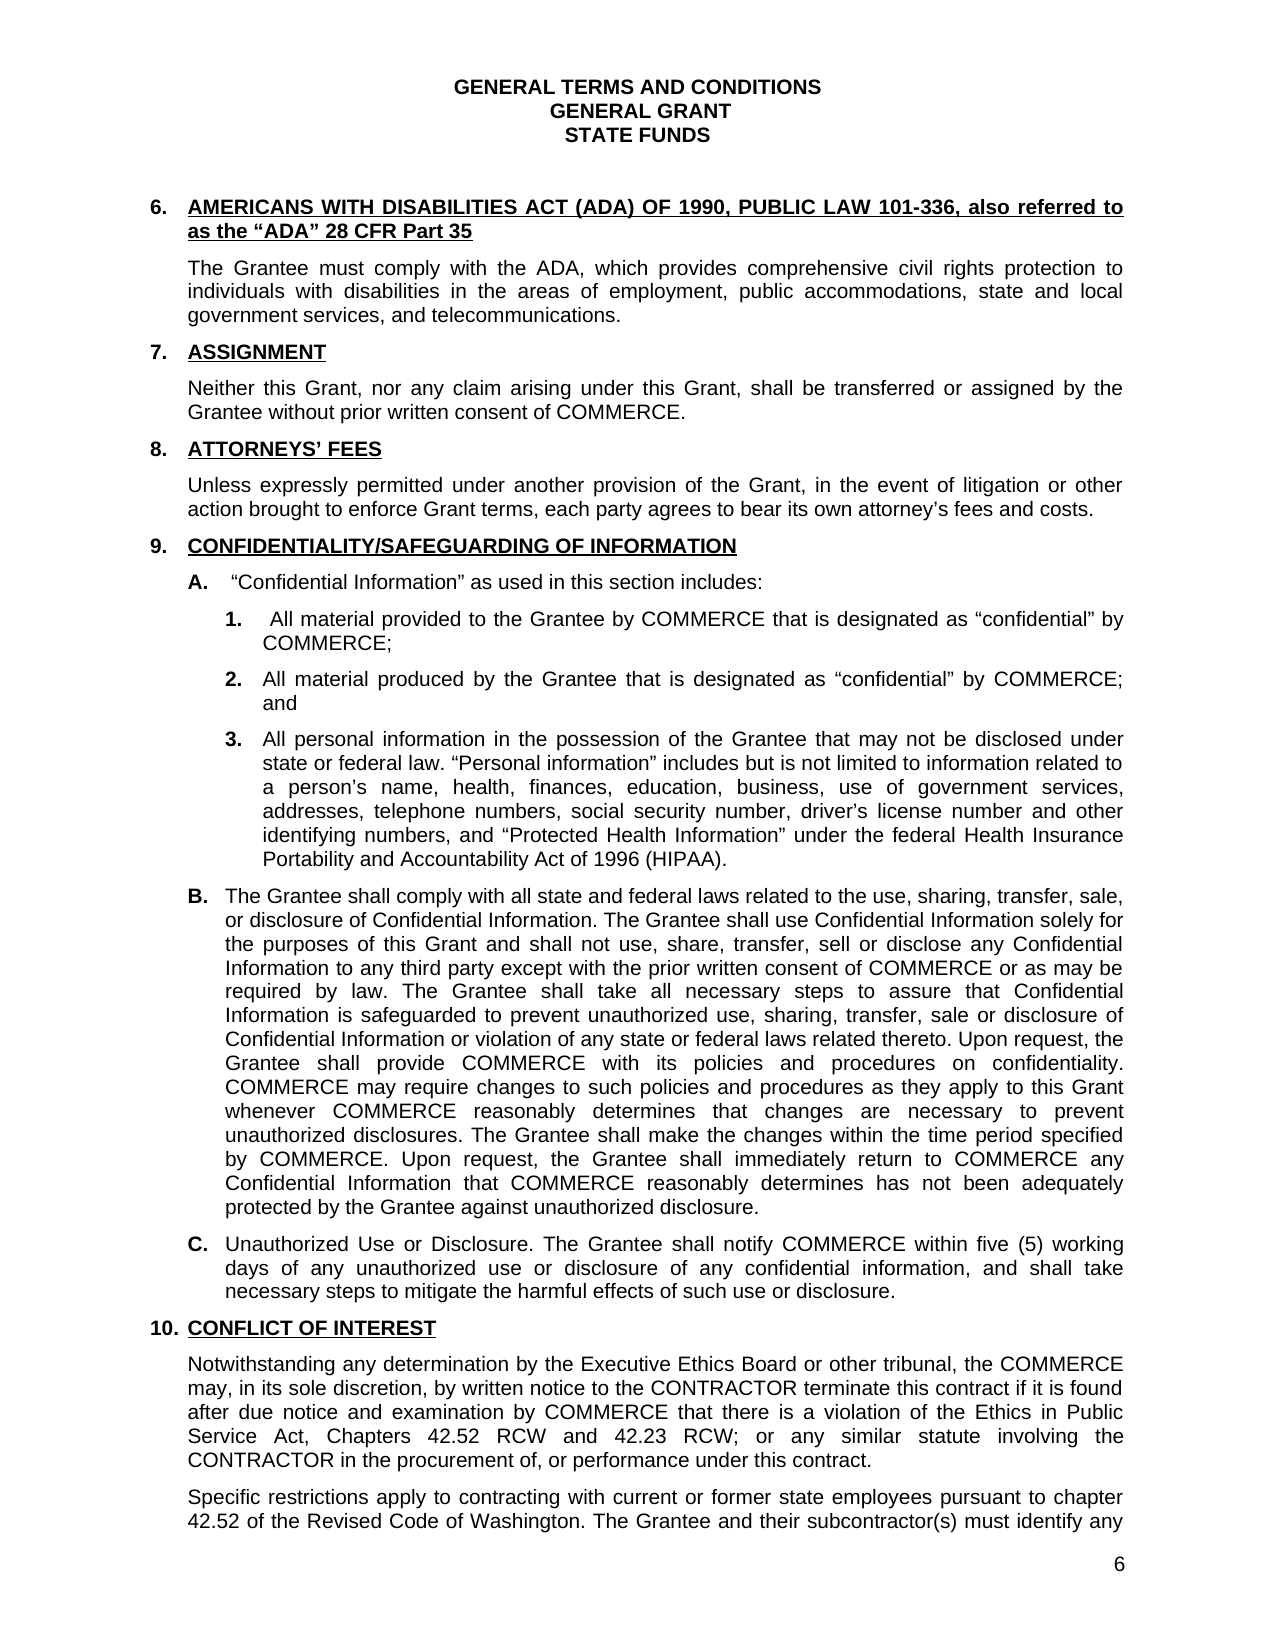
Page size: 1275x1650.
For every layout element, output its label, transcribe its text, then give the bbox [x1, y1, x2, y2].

list AMERICANS WITH DISABILITIES ACT (ADA) OF 1990, PUBLIC LAW 101-336, also referred to as the “ADA” 28 CFR Part 35 [150, 195, 1125, 243]
text Notwithstanding any determination by the Executive Ethics Board or other tribunal, the COMMERCE may, in its sole discretion, by written notice to the CONTRACTOR terminate this contract if it is found after due notice and examination by COMMERCE that there is a violation of the Ethics in Public Service Act, Chapters 42.52 RCW and 42.23 RCW; or any similar statute involving the CONTRACTOR in the procurement of, or performance under this contract. [187, 1352, 1125, 1472]
text Unless expressly permitted under another provision of the Grant, in the event of litigation or other action brought to enforce Grant terms, each party agrees to bear its own attorney’s fees and costs. [187, 473, 1125, 521]
list All material provided to the Grantee by COMMERCE that is designated as “confidential” by COMMERCE; [225, 606, 1125, 654]
text The Grantee must comply with the ADA, which provides comprehensive civil rights protection to individuals with disabilities in the areas of employment, public accommodations, state and local government services, and telecommunications. [187, 255, 1125, 327]
list “Confidential Information” as used in this section includes: [187, 570, 1125, 594]
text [187, 1484, 1125, 1532]
list The Grantee shall comply with all state and federal laws related to the use, sharing, transfer, sale, or disclosure of Confidential Information. The Grantee shall use Confidential Information solely for the purposes of this Grant and shall not use, share, transfer, sell or disclose any Confidential Information to any third party except with the prior written consent of COMMERCE or as may be required by law. The Grantee shall take all necessary steps to assure that Confidential Information is safeguarded to prevent unauthorized use, sharing, transfer, sale or disclosure of Confidential Information or violation of any state or federal laws related thereto. Upon request, the Grantee shall provide COMMERCE with its policies and procedures on confidentiality. COMMERCE may require changes to such policies and procedures as they apply to this Grant whenever COMMERCE reasonably determines that changes are necessary to prevent unauthorized disclosures. The Grantee shall make the changes within the time period specified by COMMERCE. Upon request, the Grantee shall immediately return to COMMERCE any Confidential Information that COMMERCE reasonably determines has not been adequately protected by the Grantee against unauthorized disclosure. [187, 883, 1125, 1219]
list All material produced by the Grantee that is designated as “confidential” by COMMERCE; and [225, 667, 1125, 715]
list CONFLICT OF INTEREST [150, 1316, 1125, 1340]
list CONFIDENTIALITY/SAFEGUARDING OF INFORMATION [150, 533, 1125, 557]
list ASSIGNMENT [150, 340, 1125, 364]
list ATTORNEYS’ FEES [150, 437, 1125, 461]
list Unauthorized Use or Disclosure. The Grantee shall notify COMMERCE within five (5) working days of any unauthorized use or disclosure of any confidential information, and shall take necessary steps to mitigate the harmful effects of such use or disclosure. [187, 1231, 1125, 1303]
list All personal information in the possession of the Grantee that may not be disclosed under state or federal law. “Personal information” includes but is not limited to information related to a person’s name, health, finances, education, business, use of government services, addresses, telephone numbers, social security number, driver’s license number and other identifying numbers, and “Protected Health Information” under the federal Health Insurance Portability and Accountability Act of 1996 (HIPAA). [225, 727, 1125, 871]
text Neither this Grant, nor any claim arising under this Grant, shall be transferred or assigned by the Grantee without prior written consent of COMMERCE. [187, 376, 1125, 424]
